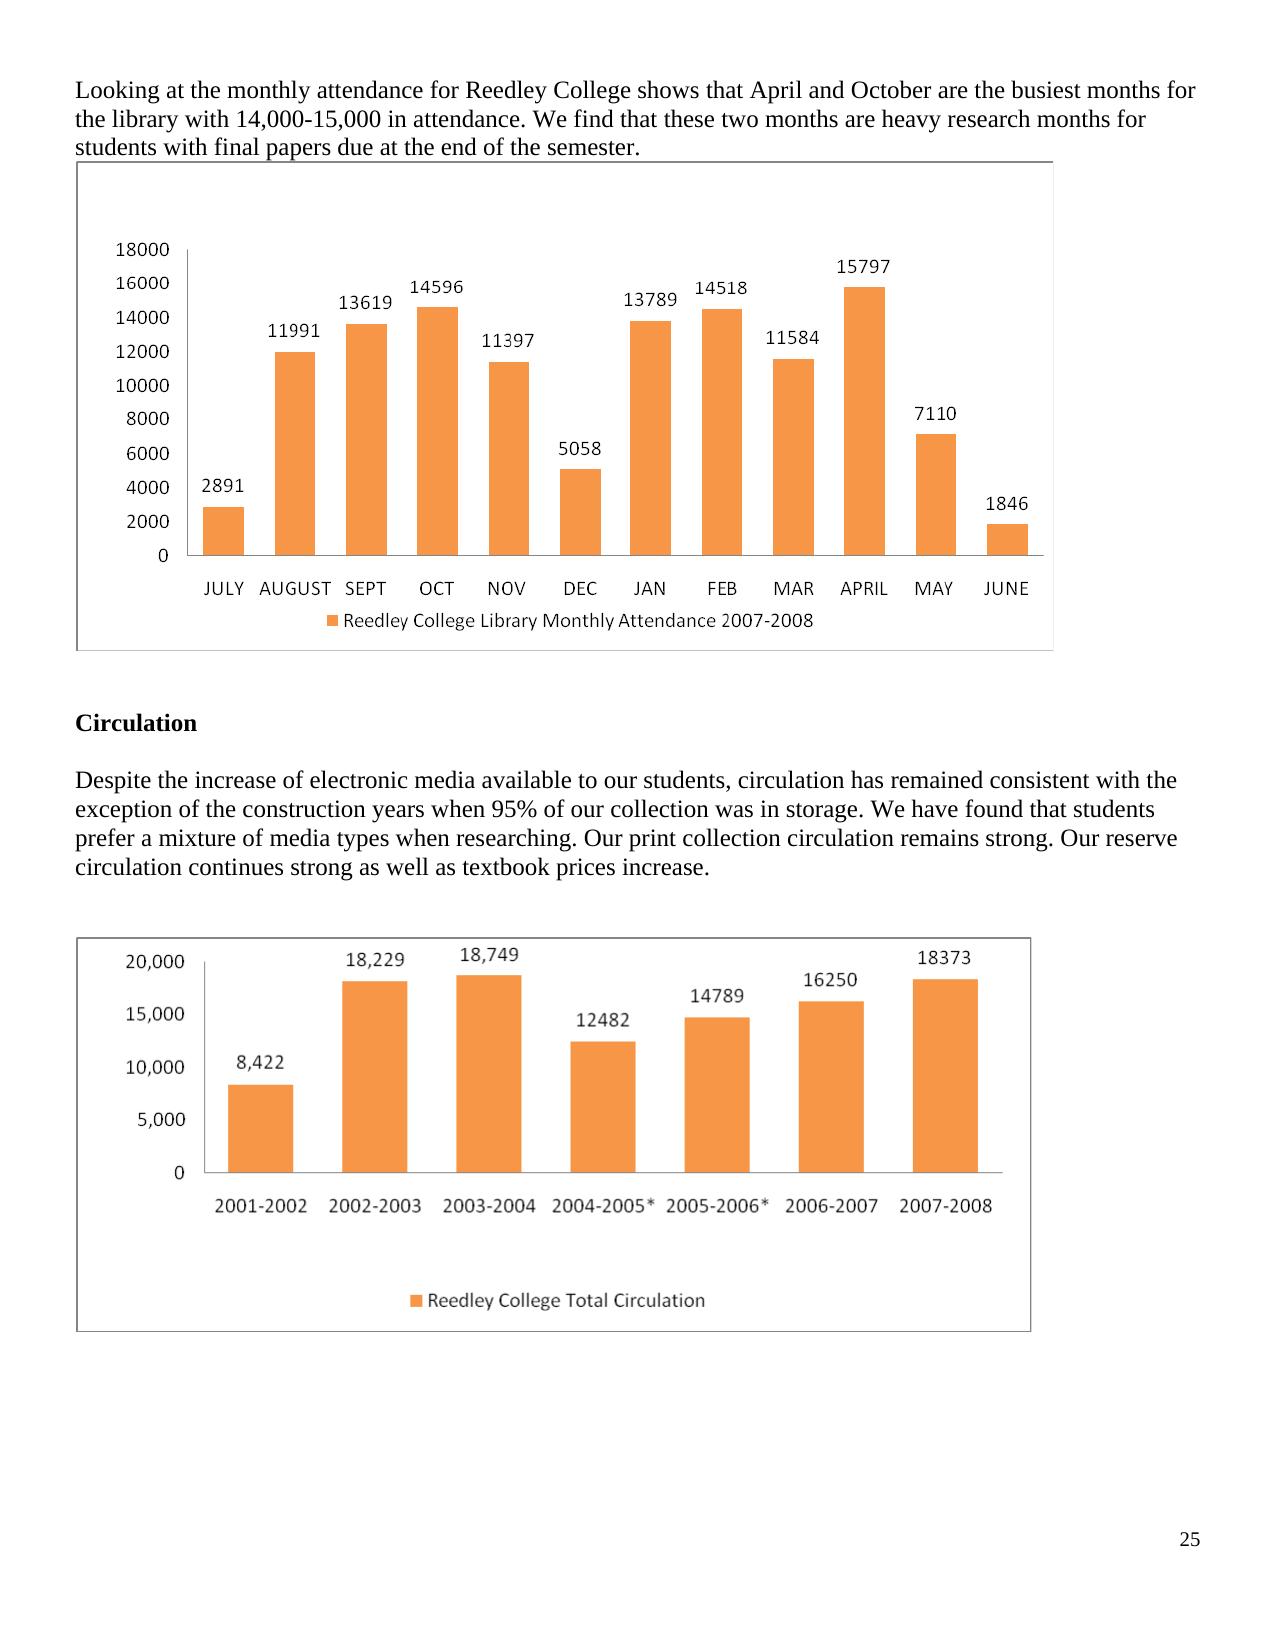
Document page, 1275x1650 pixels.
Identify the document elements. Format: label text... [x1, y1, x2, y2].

picture [75, 161, 1054, 651]
picture [75, 937, 1032, 1332]
text Circulation [75, 708, 1200, 737]
text Despite the increase of electronic media available to our students, circulation has remained consistent with the exception of the construction years when 95% of our collection was in storage. We have found that students prefer a mixture of media types when researching. Our print collection circulation remains strong. Our reserve circulation continues strong as well as textbook prices increase. [75, 765, 1200, 880]
text Looking at the monthly attendance for Reedley College shows that April and October are the busiest months for the library with 14,000-15,000 in attendance. We find that these two months are heavy research months for students with final papers due at the end of the semester. [75, 75, 1200, 161]
